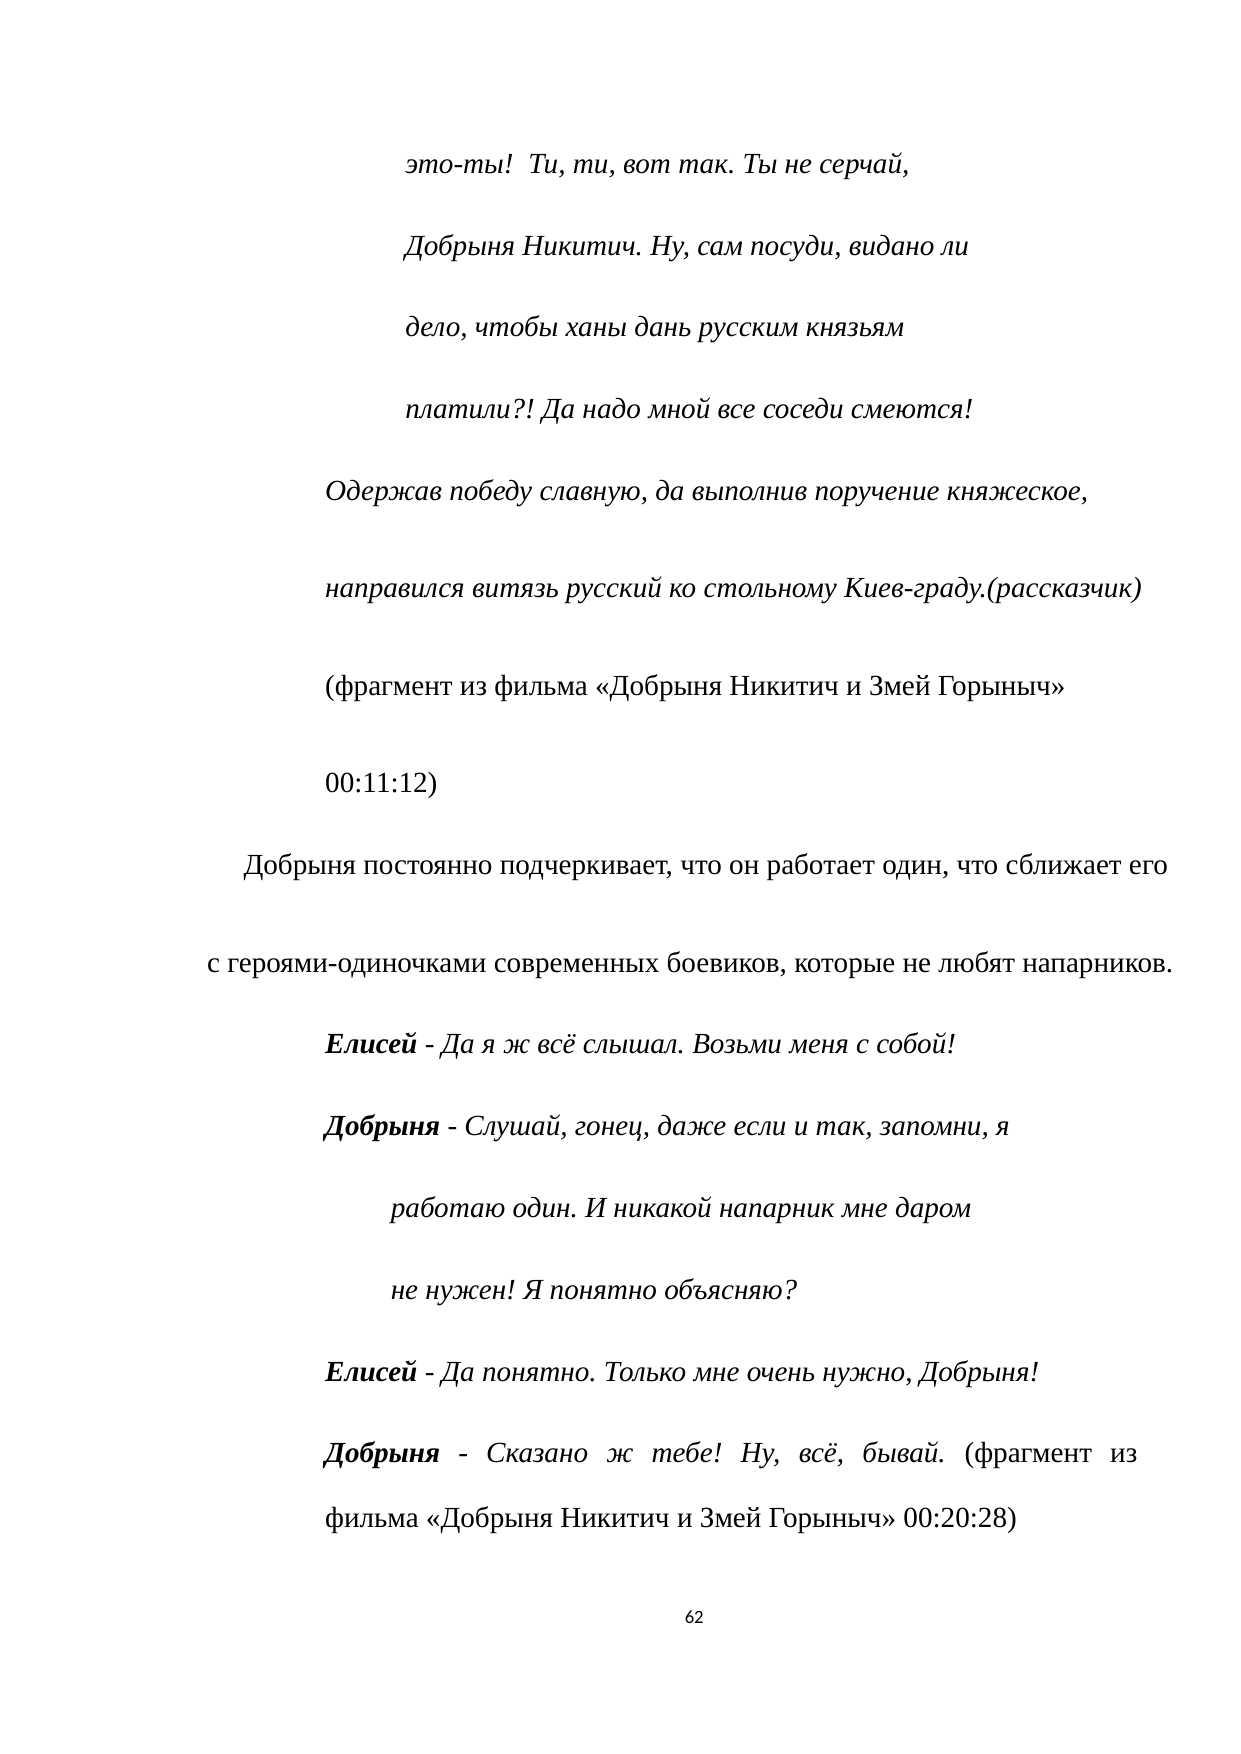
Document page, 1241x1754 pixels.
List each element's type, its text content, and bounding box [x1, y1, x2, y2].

text Одержав победу славную, да выполнив поручение княжеское, направился витязь русский ко стольному Киев-граду.(рассказчик) (фрагмент из фильма «Добрыня Никитич и Змей Горыныч» 00:11:12) [325, 457, 1152, 815]
text не нужен! Я понятно объясняю? [325, 1256, 1137, 1321]
text Добрыня постоянно подчеркивает, что он работает один, что сближает его с героями-одиночками современных боевиков, которые не любят напарников. [207, 832, 1181, 994]
text Добрыня - Сказано ж тебе! Ну, всё, бывай. (фрагмент из фильма «Добрыня Никитич и Змей Горыныч» 00:20:28) [325, 1420, 1137, 1550]
text дело, чтобы ханы дань русским князьям [325, 294, 1181, 359]
text платили?! Да надо мной все соседи смеются! [325, 376, 1181, 441]
text Елисей - Да я ж всё слышал. Возьми меня с собой! [325, 1011, 1137, 1076]
text Добрыня Никитич. Ну, сам посуди, видано ли [325, 212, 1181, 277]
text Добрыня - Слушай, гонец, даже если и так, запомни, я [325, 1093, 1137, 1158]
text работаю один. И никакой напарник мне даром [325, 1174, 1137, 1239]
text это-ты! Ти, ти, вот так. Ты не серчай, [325, 130, 1181, 195]
text Елисей - Да понятно. Только мне очень нужно, Добрыня! [325, 1338, 1137, 1403]
